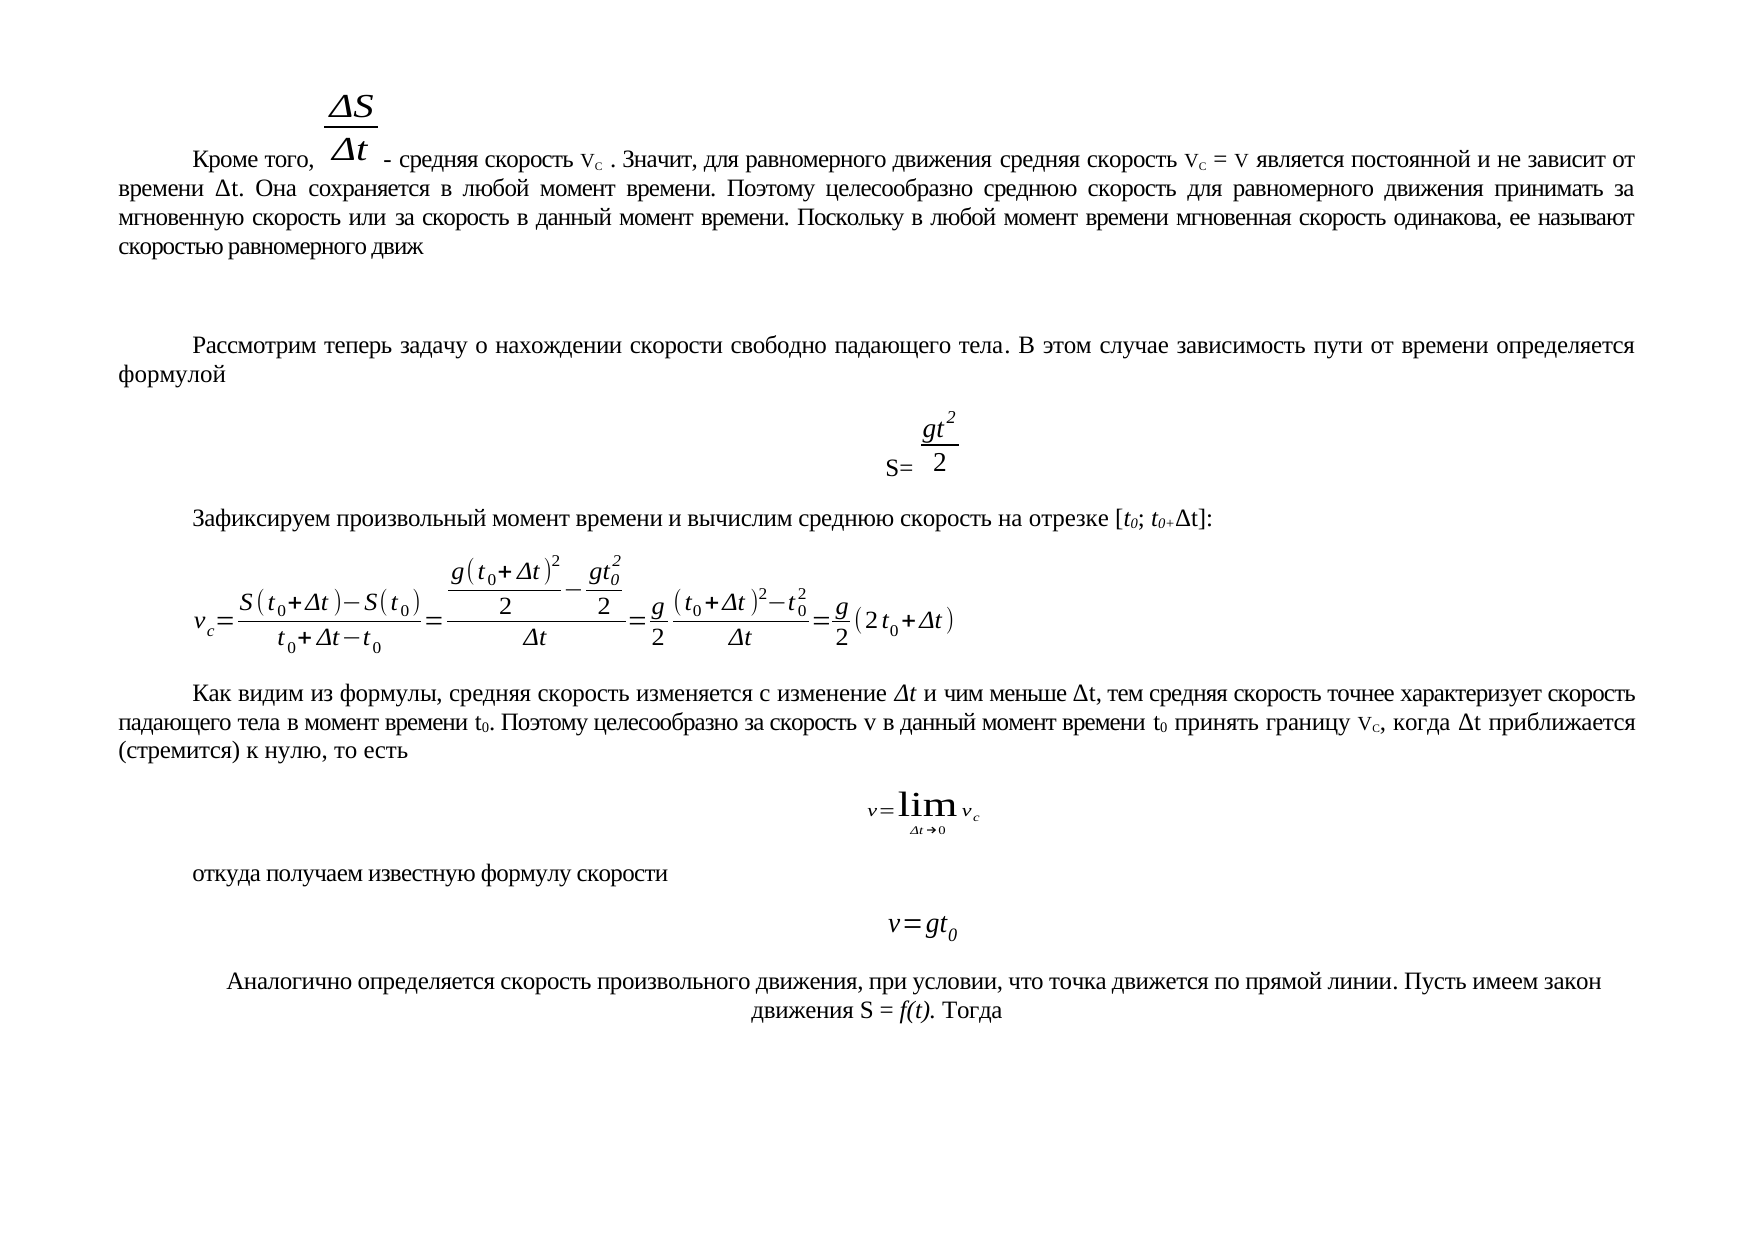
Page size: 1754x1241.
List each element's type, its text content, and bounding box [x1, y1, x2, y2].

text Зафиксируем произвольный момент времени и вычислим среднюю скорость на отрезке [t0; t0+Δt]: [118, 503, 1636, 532]
text откуда получаем известную формулу скорости [118, 858, 1636, 887]
text S= [118, 408, 1636, 482]
text Аналогично определяется скорость произвольного движения, при условии, что точка движется по прямой линии. Пусть имеем закон движения S = f(t). Тогда [118, 966, 1636, 1024]
text Кроме того, - средняя скорость vс . Значит, для равномерного движения средняя скорость vс = v является постоянной и не зависит от времени Δt. Она сохраняется в любой момент времени. Поэтому целесообразно среднюю скорость для равномерного движения принимать за мгновенную скорость или за скорость в данный момент времени. Поскольку в любой момент времени мгновенная скорость одинакова, ее называют скоростью равномерного движ [118, 88, 1636, 259]
text Рассмотрим теперь задачу о нахождении скорости свободно падающего тела. В этом случае зависимость пути от времени определяется формулой [118, 330, 1636, 387]
text Как видим из формулы, средняя скорость изменяется с изменение Δt и чим меньше Δt, тем средняя скорость точнее характеризует скорость падающего тела в момент времени t0. Поэтому целесообразно за скорость v в данный момент времени t0 принять границу vс, когда Δt приближается (стремится) к нулю, то есть [118, 678, 1636, 764]
